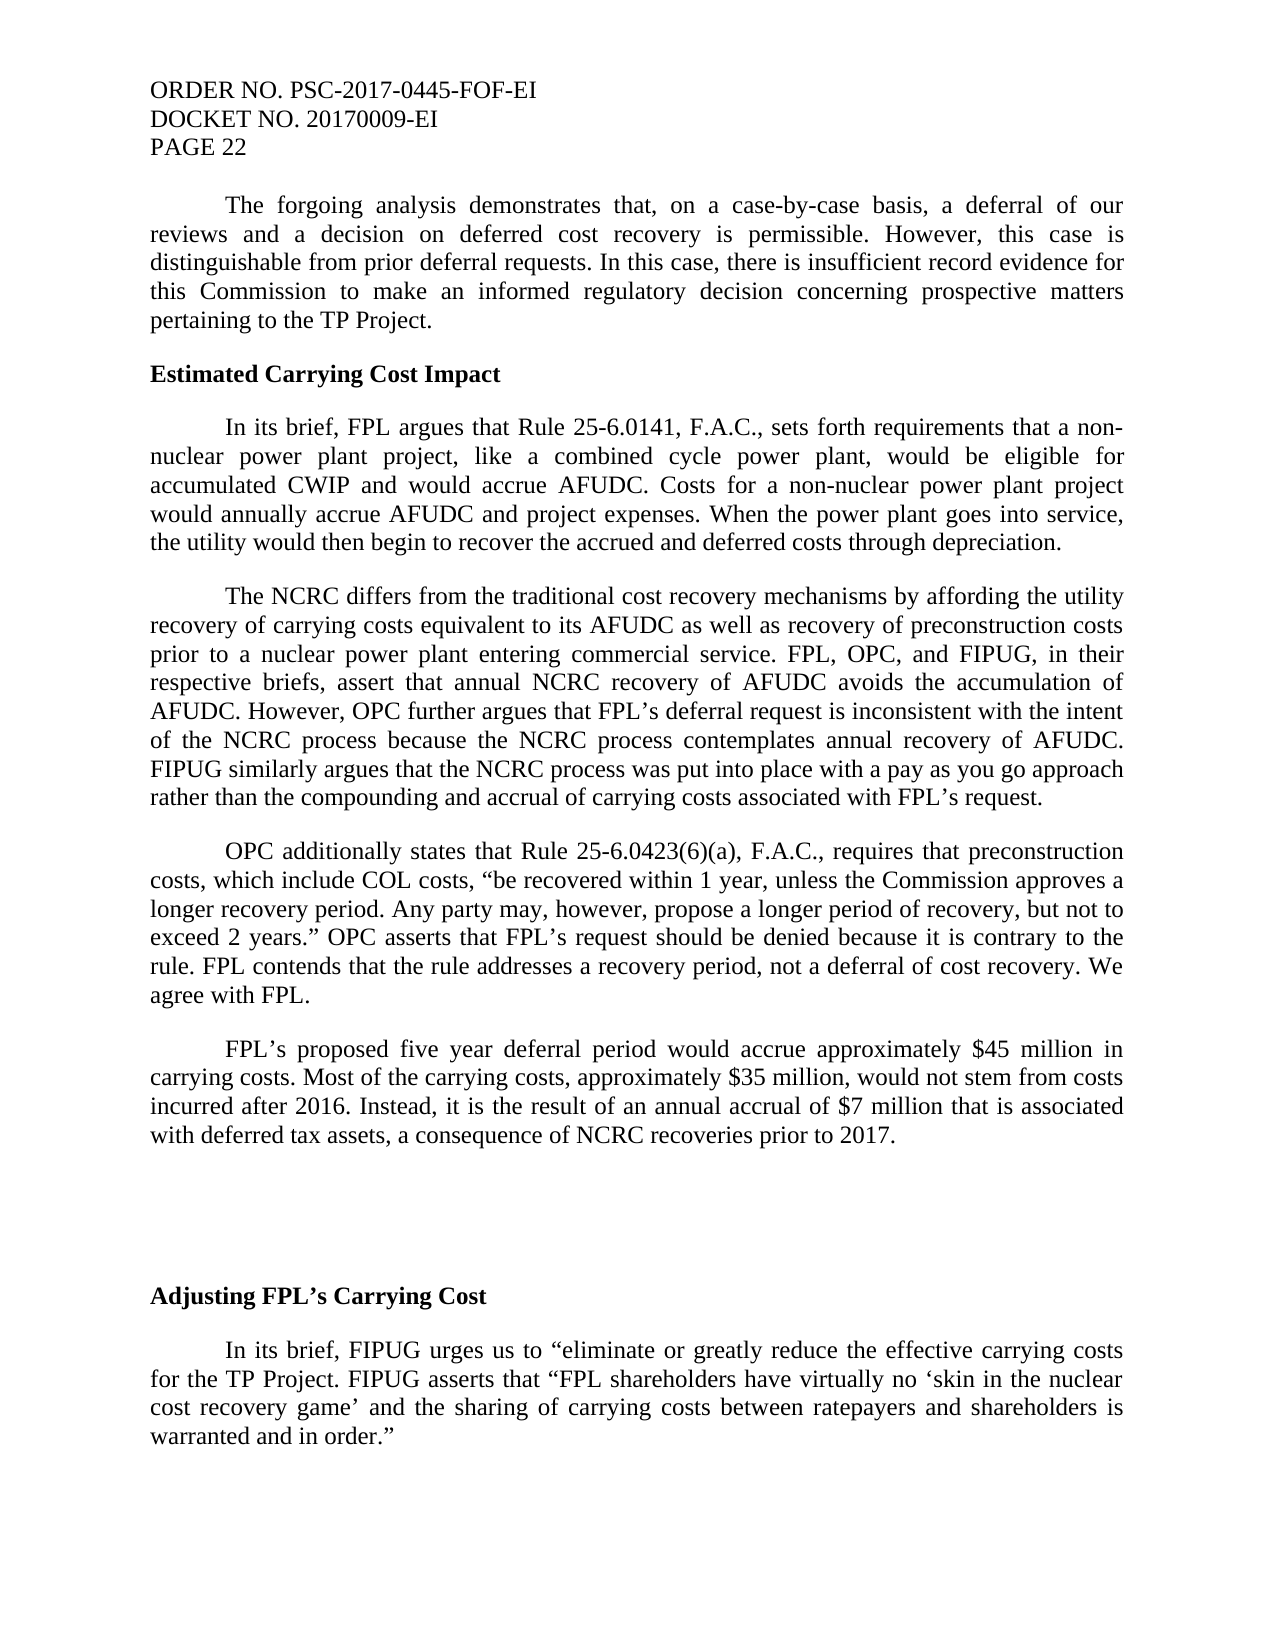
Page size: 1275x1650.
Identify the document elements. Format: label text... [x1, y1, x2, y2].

text Estimated Carrying Cost Impact [150, 359, 1125, 387]
text FPL’s proposed five year deferral period would accrue approximately $45 million in carrying costs. Most of the carrying costs, approximately $35 million, would not stem from costs incurred after 2016. Instead, it is the result of an annual accrual of $7 million that is associated with deferred tax assets, a consequence of NCRC recoveries prior to 2017. [150, 1034, 1125, 1149]
text In its brief, FIPUG urges us to “eliminate or greatly reduce the effective carrying costs for the TP Project. FIPUG asserts that “FPL shareholders have virtually no ‘skin in the nuclear cost recovery game’ and the sharing of carrying costs between ratepayers and shareholders is warranted and in order.” [150, 1335, 1125, 1450]
text The forgoing analysis demonstrates that, on a case-by-case basis, a deferral of our reviews and a decision on deferred cost recovery is permissible. However, this case is distinguishable from prior deferral requests. In this case, there is insufficient record evidence for this Commission to make an informed regulatory decision concerning prospective matters pertaining to the TP Project. [150, 190, 1125, 334]
text OPC additionally states that Rule 25-6.0423(6)(a), F.A.C., requires that preconstruction costs, which include COL costs, “be recovered within 1 year, unless the Commission approves a longer recovery period. Any party may, however, propose a longer period of recovery, but not to exceed 2 years.” OPC asserts that FPL’s request should be denied because it is contrary to the rule. FPL contends that the rule addresses a recovery period, not a deferral of cost recovery. We agree with FPL. [150, 836, 1125, 1009]
text The NCRC differs from the traditional cost recovery mechanisms by affording the utility recovery of carrying costs equivalent to its AFUDC as well as recovery of preconstruction costs prior to a nuclear power plant entering commercial service. FPL, OPC, and FIPUG, in their respective briefs, assert that annual NCRC recovery of AFUDC avoids the accumulation of AFUDC. However, OPC further argues that FPL’s deferral request is inconsistent with the intent of the NCRC process because the NCRC process contemplates annual recovery of AFUDC. FIPUG similarly argues that the NCRC process was put into place with a pay as you go approach rather than the compounding and accrual of carrying costs associated with FPL’s request. [150, 581, 1125, 811]
text In its brief, FPL argues that Rule 25-6.0141, F.A.C., sets forth requirements that a non-nuclear power plant project, like a combined cycle power plant, would be eligible for accumulated CWIP and would accrue AFUDC. Costs for a non-nuclear power plant project would annually accrue AFUDC and project expenses. When the power plant goes into service, the utility would then begin to recover the accrued and deferred costs through depreciation. [150, 412, 1125, 556]
text Adjusting FPL’s Carrying Cost [150, 1281, 1125, 1310]
